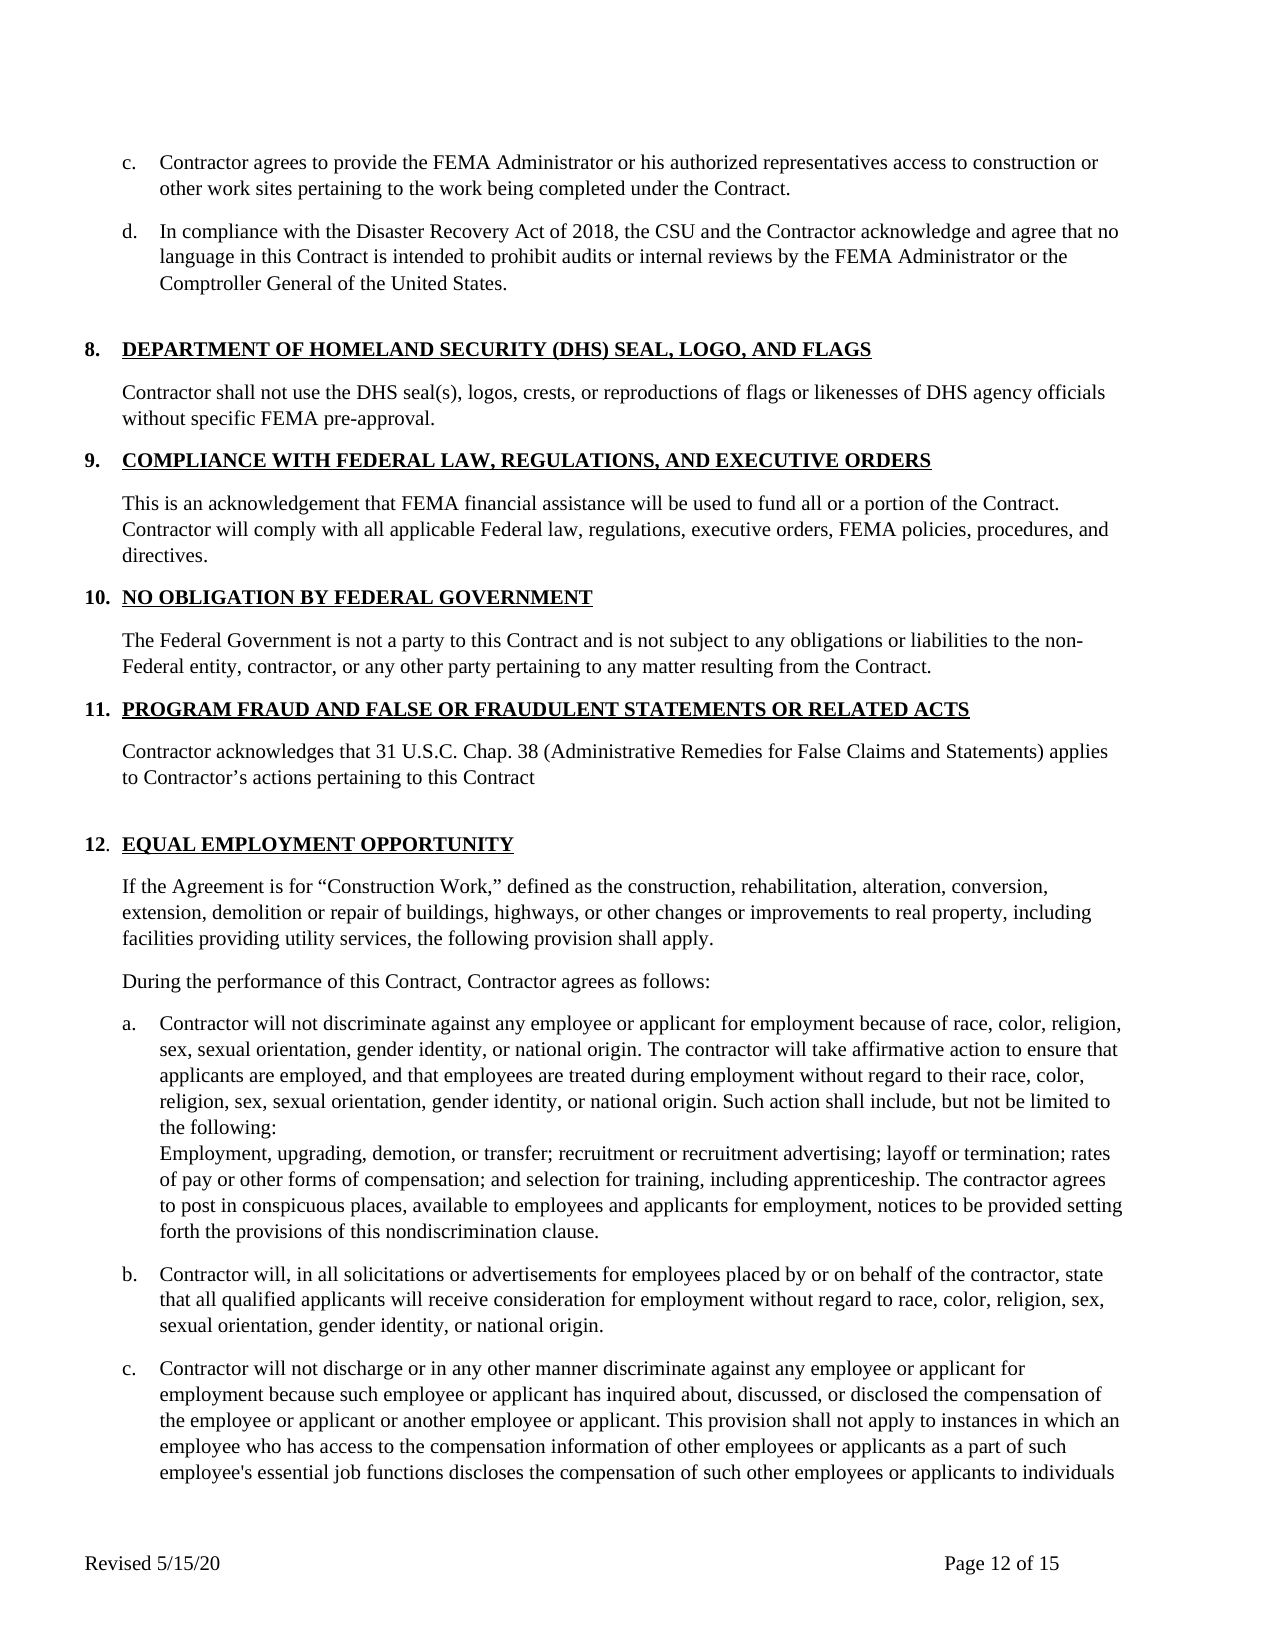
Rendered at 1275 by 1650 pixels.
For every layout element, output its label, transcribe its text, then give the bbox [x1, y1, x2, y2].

text 8. DEPARTMENT OF HOMELAND SECURITY (DHS) SEAL, LOGO, AND FLAGS [84, 337, 1125, 361]
list Contractor will not discriminate against any employee or applicant for employment because of race, color, religion, sex, sexual orientation, gender identity, or national origin. The contractor will take affirmative action to ensure that applicants are employed, and that employees are treated during employment without regard to their race, color, religion, sex, sexual orientation, gender identity, or national origin. Such action shall include, but not be limited to the following: [122, 1011, 1125, 1139]
text This is an acknowledgement that FEMA financial assistance will be used to fund all or a portion of the Contract. Contractor will comply with all applicable Federal law, regulations, executive orders, FEMA policies, procedures, and directives. [122, 491, 1125, 567]
text 12. EQUAL EMPLOYMENT OPPORTUNITY [84, 832, 1125, 856]
text 11. PROGRAM FRAUD AND FALSE OR FRAUDULENT STATEMENTS OR RELATED ACTS [84, 696, 1125, 721]
text Contractor shall not use the DHS seal(s), logos, crests, or reproductions of flags or likenesses of DHS agency officials without specific FEMA pre-approval. [122, 380, 1125, 430]
text 9. COMPLIANCE WITH FEDERAL LAW, REGULATIONS, AND EXECUTIVE ORDERS [84, 448, 1125, 472]
text During the performance of this Contract, Contractor agrees as follows: [122, 969, 1125, 993]
text Employment, upgrading, demotion, or transfer; recruitment or recruitment advertising; layoff or termination; rates of pay or other forms of compensation; and selection for training, including apprenticeship. The contractor agrees to post in conspicuous places, available to employees and applicants for employment, notices to be provided setting forth the provisions of this nondiscrimination clause. [159, 1141, 1125, 1243]
text 10. NO OBLIGATION BY FEDERAL GOVERNMENT [84, 585, 1125, 609]
text d. In compliance with the Disaster Recovery Act of 2018, the CSU and the Contractor acknowledge and agree that no language in this Contract is intended to prohibit audits or internal reviews by the FEMA Administrator or the Comptroller General of the United States. [122, 218, 1125, 294]
text Contractor acknowledges that 31 U.S.C. Chap. 38 (Administrative Remedies for False Claims and Statements) applies to Contractor’s actions pertaining to this Contract [122, 739, 1125, 789]
text If the Agreement is for “Construction Work,” defined as the construction, rehabilitation, alteration, conversion, extension, demolition or repair of buildings, highways, or other changes or improvements to real property, including facilities providing utility services, the following provision shall apply. [122, 874, 1125, 950]
text b. Contractor will, in all solicitations or advertisements for employees placed by or on behalf of the contractor, state that all qualified applicants will receive consideration for employment without regard to race, color, religion, sex, sexual orientation, gender identity, or national origin. [122, 1261, 1125, 1337]
text The Federal Government is not a party to this Contract and is not subject to any obligations or liabilities to the non-Federal entity, contractor, or any other party pertaining to any matter resulting from the Contract. [122, 628, 1125, 678]
text c. Contractor agrees to provide the FEMA Administrator or his authorized representatives access to construction or other work sites pertaining to the work being completed under the Contract. [122, 150, 1125, 200]
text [122, 1356, 1125, 1484]
